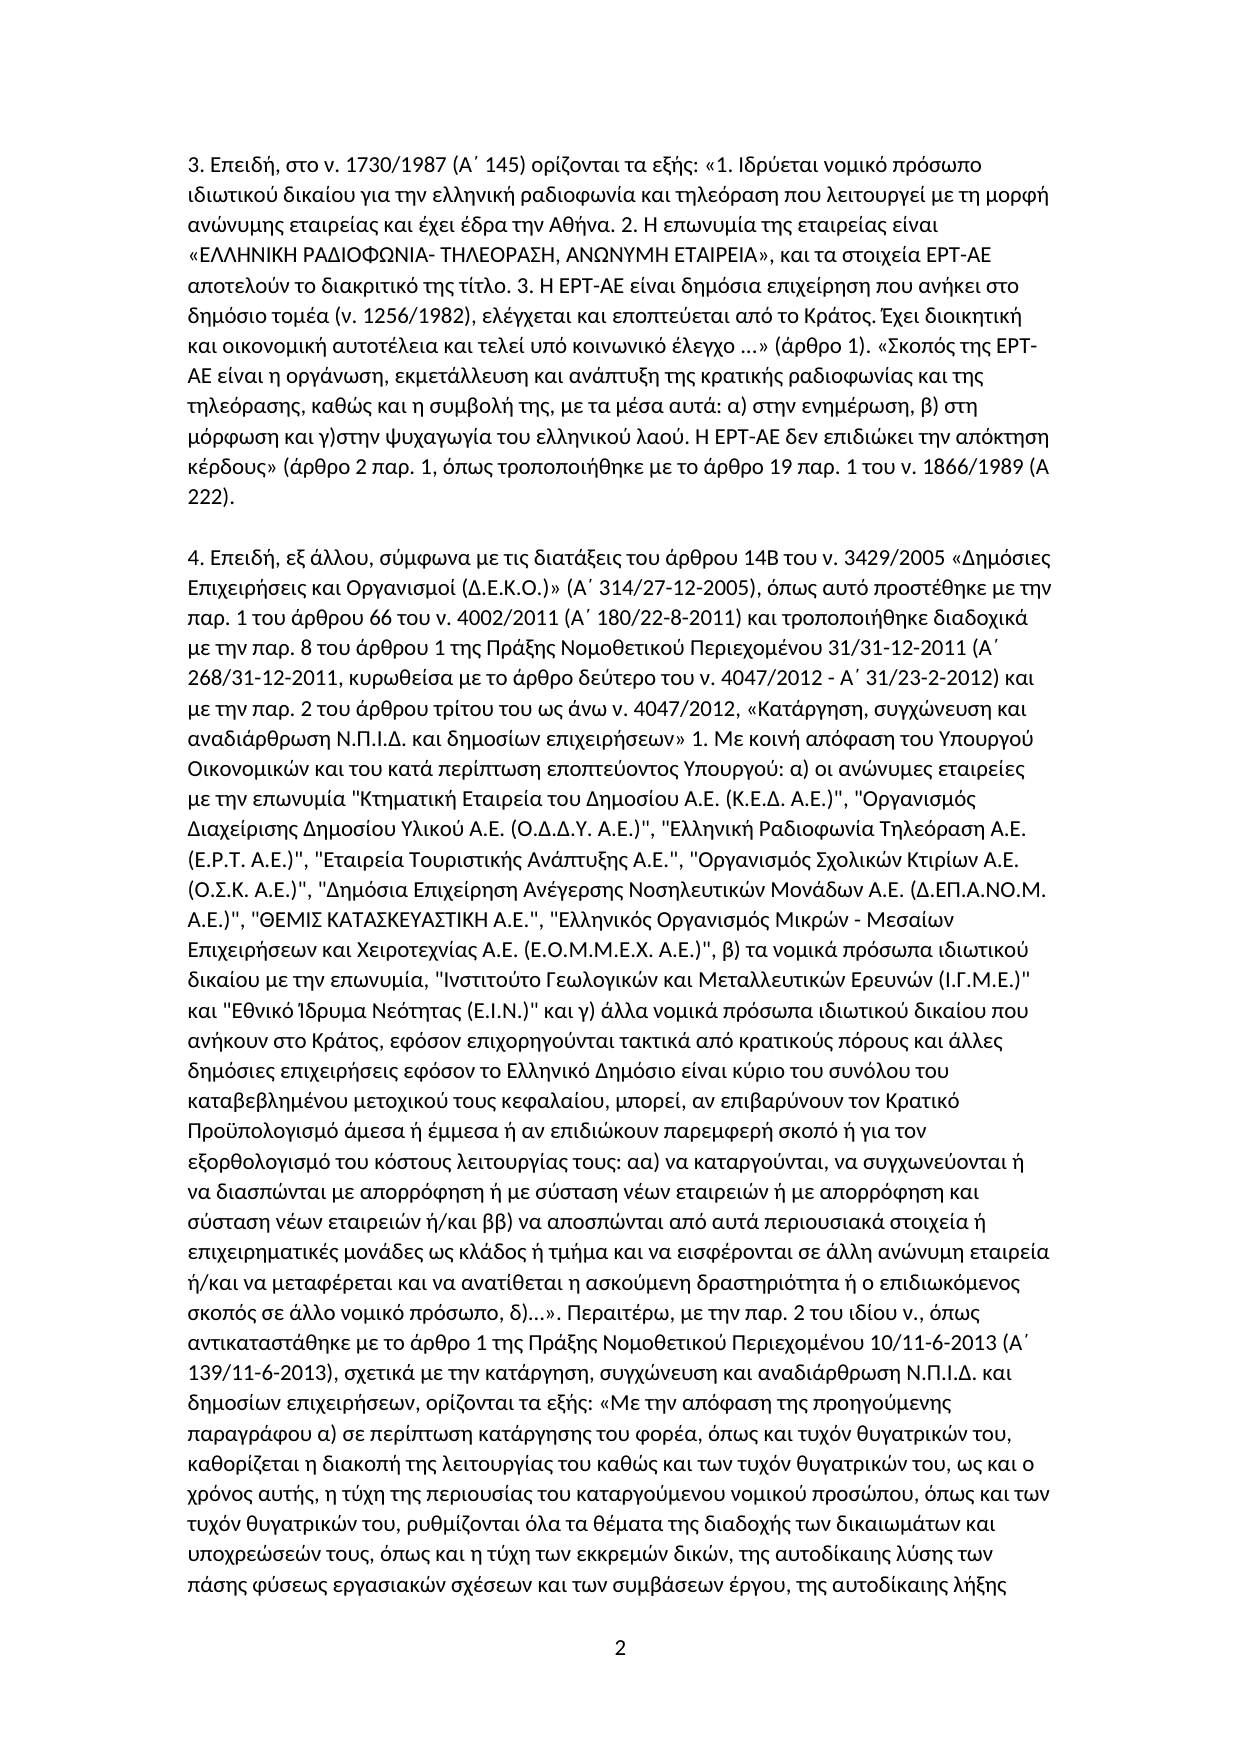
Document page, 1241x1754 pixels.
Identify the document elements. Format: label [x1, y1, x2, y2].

text [187, 150, 1053, 1598]
